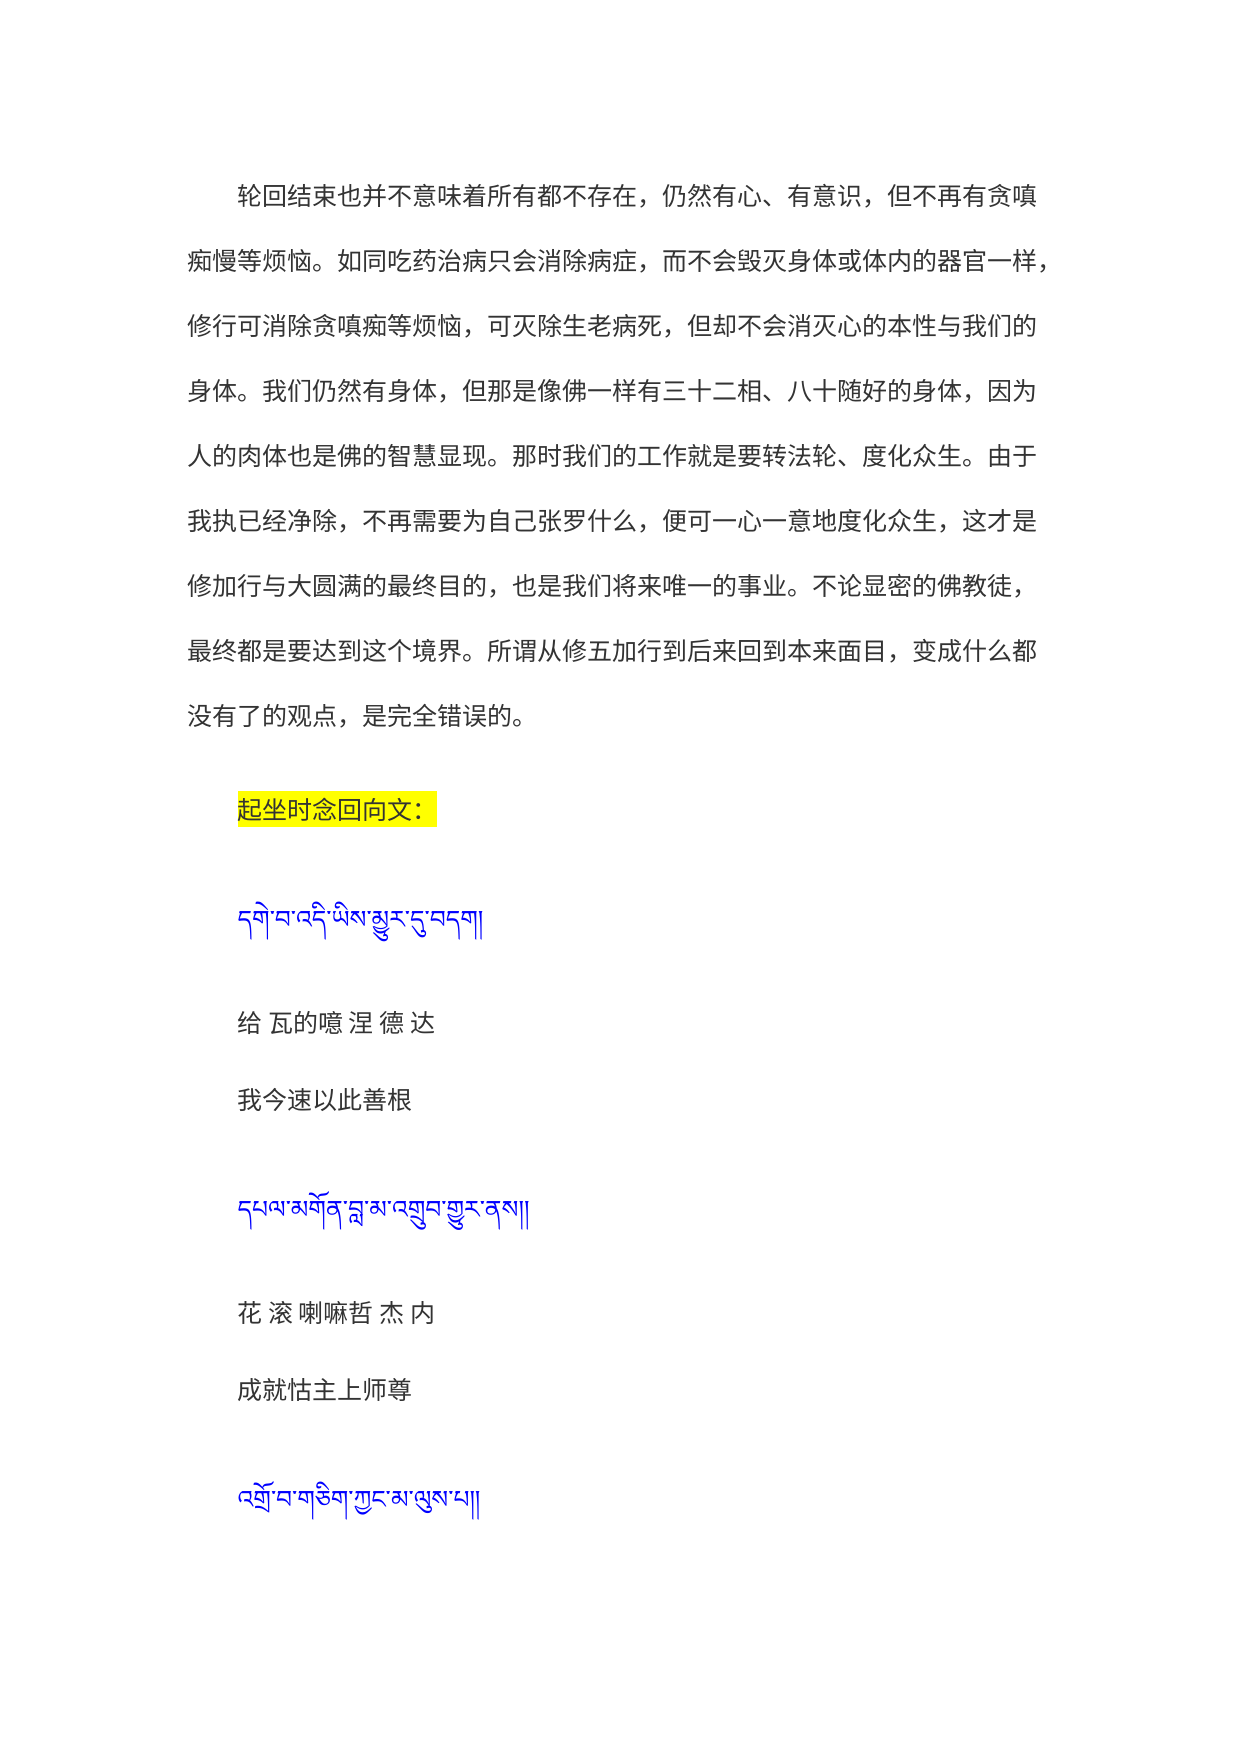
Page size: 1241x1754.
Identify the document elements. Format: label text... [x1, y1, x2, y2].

text དཔལ་མགོན་བླ་མ་འགྲུབ་གྱུར་ནས།། [187, 1169, 1053, 1266]
text འགྲོ་བ་གཅིག་ཀྱང་མ་ལུས་པ།། [187, 1459, 1053, 1556]
text 成就怙主上师尊 [187, 1356, 1053, 1421]
text 轮回结束也并不意味着所有都不存在，仍然有心、有意识，但不再有贪嗔痴慢等烦恼。如同吃药治病只会消除病症，而不会毁灭身体或体内的器官一样，修行可消除贪嗔痴等烦恼，可灭除生老病死，但却不会消灭心的本性与我们的身体。我们仍然有身体，但那是像佛一样有三十二相、八十随好的身体，因为人的肉体也是佛的智慧显现。那时我们的工作就是要转法轮、度化众生。由于我执已经净除，不再需要为自己张罗什么，便可一心一意地度化众生，这才是修加行与大圆满的最终目的，也是我们将来唯一的事业。不论显密的佛教徒，最终都是要达到这个境界。所谓从修五加行到后来回到本来面目，变成什么都没有了的观点，是完全错误的。 [187, 162, 1053, 747]
text 花 滚 喇嘛哲 杰 内 [187, 1279, 1053, 1344]
text 起坐时念回向文： [187, 776, 1053, 841]
text དགེ་བ་འདི་ཡིས་མྱུར་དུ་བདག། [187, 879, 1053, 976]
text 我今速以此善根 [187, 1066, 1053, 1131]
text 给 瓦的噫 涅 德 达 [187, 989, 1053, 1054]
